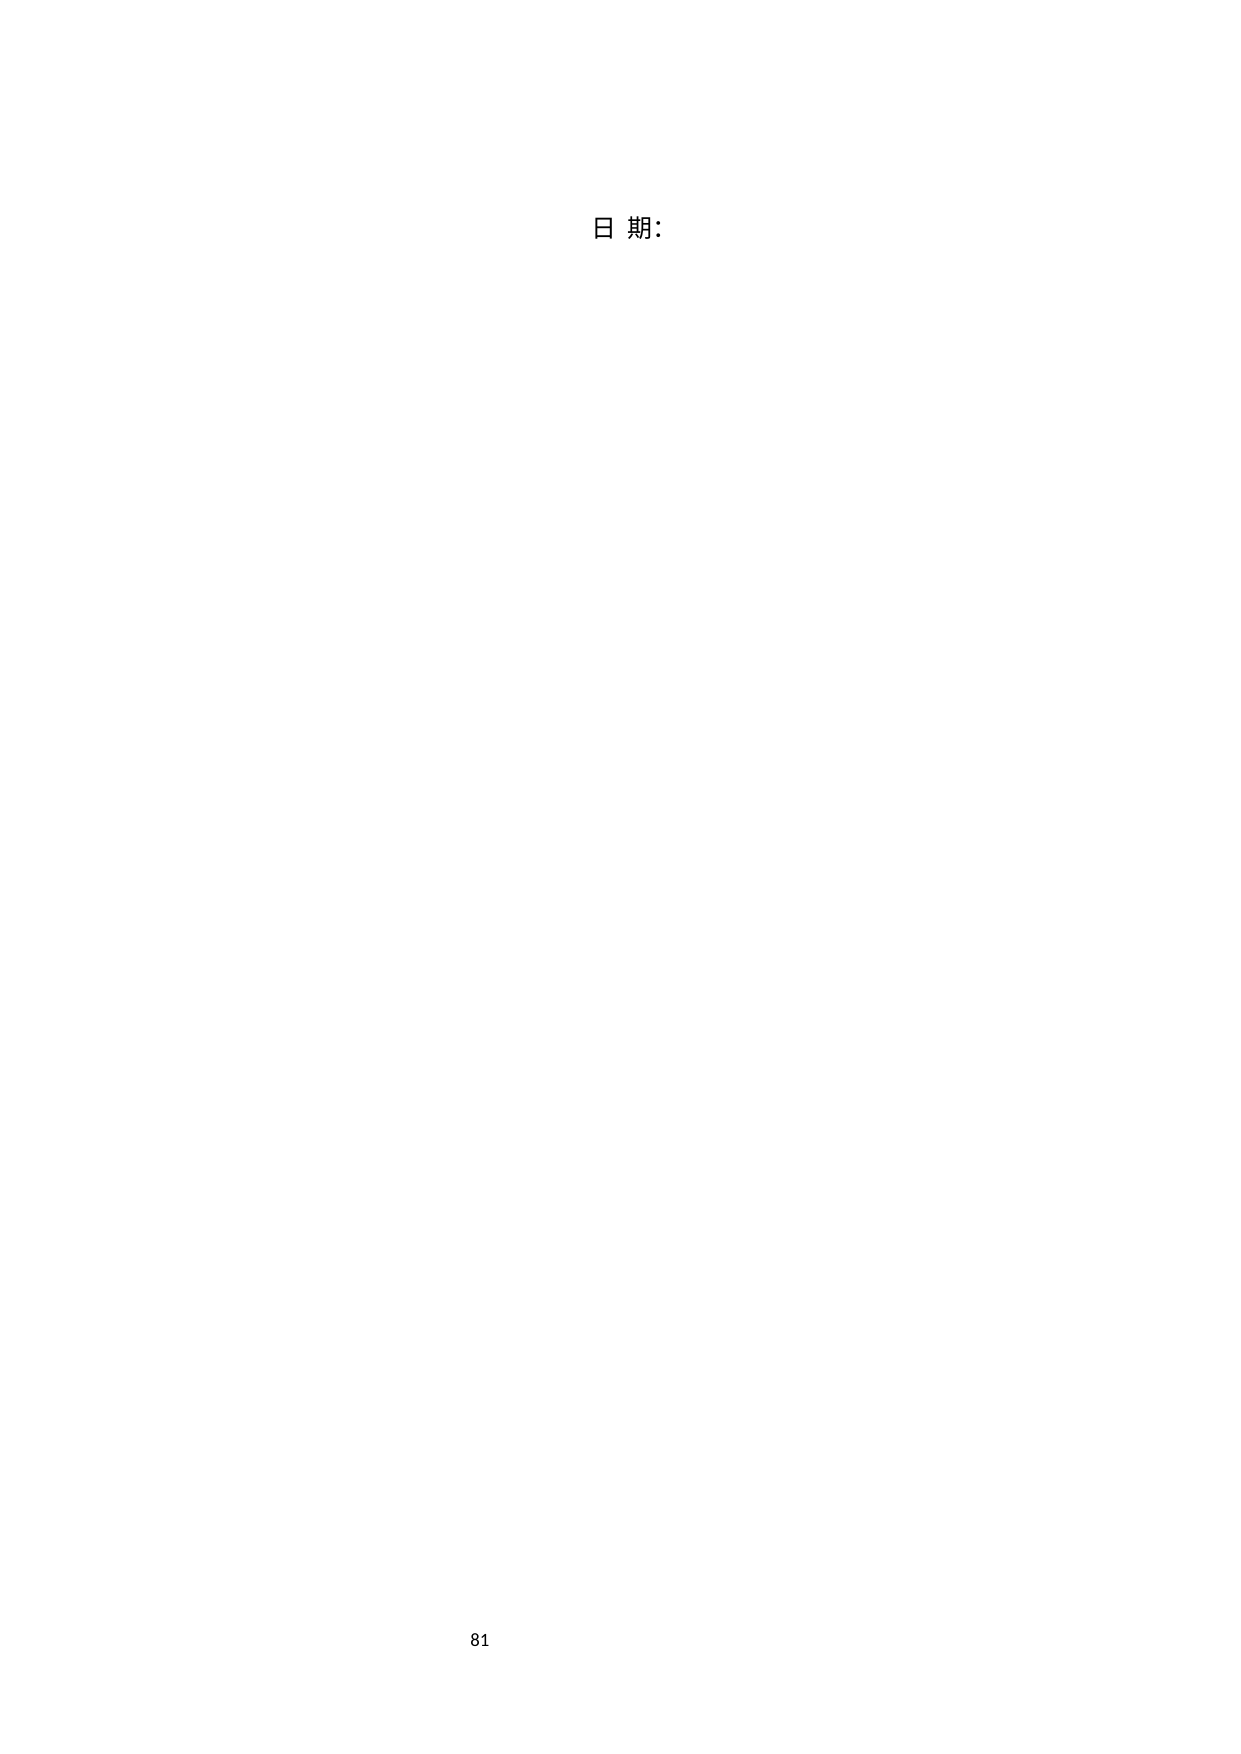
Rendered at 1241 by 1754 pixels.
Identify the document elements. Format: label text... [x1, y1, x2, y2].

text 日 期： [153, 194, 1087, 259]
